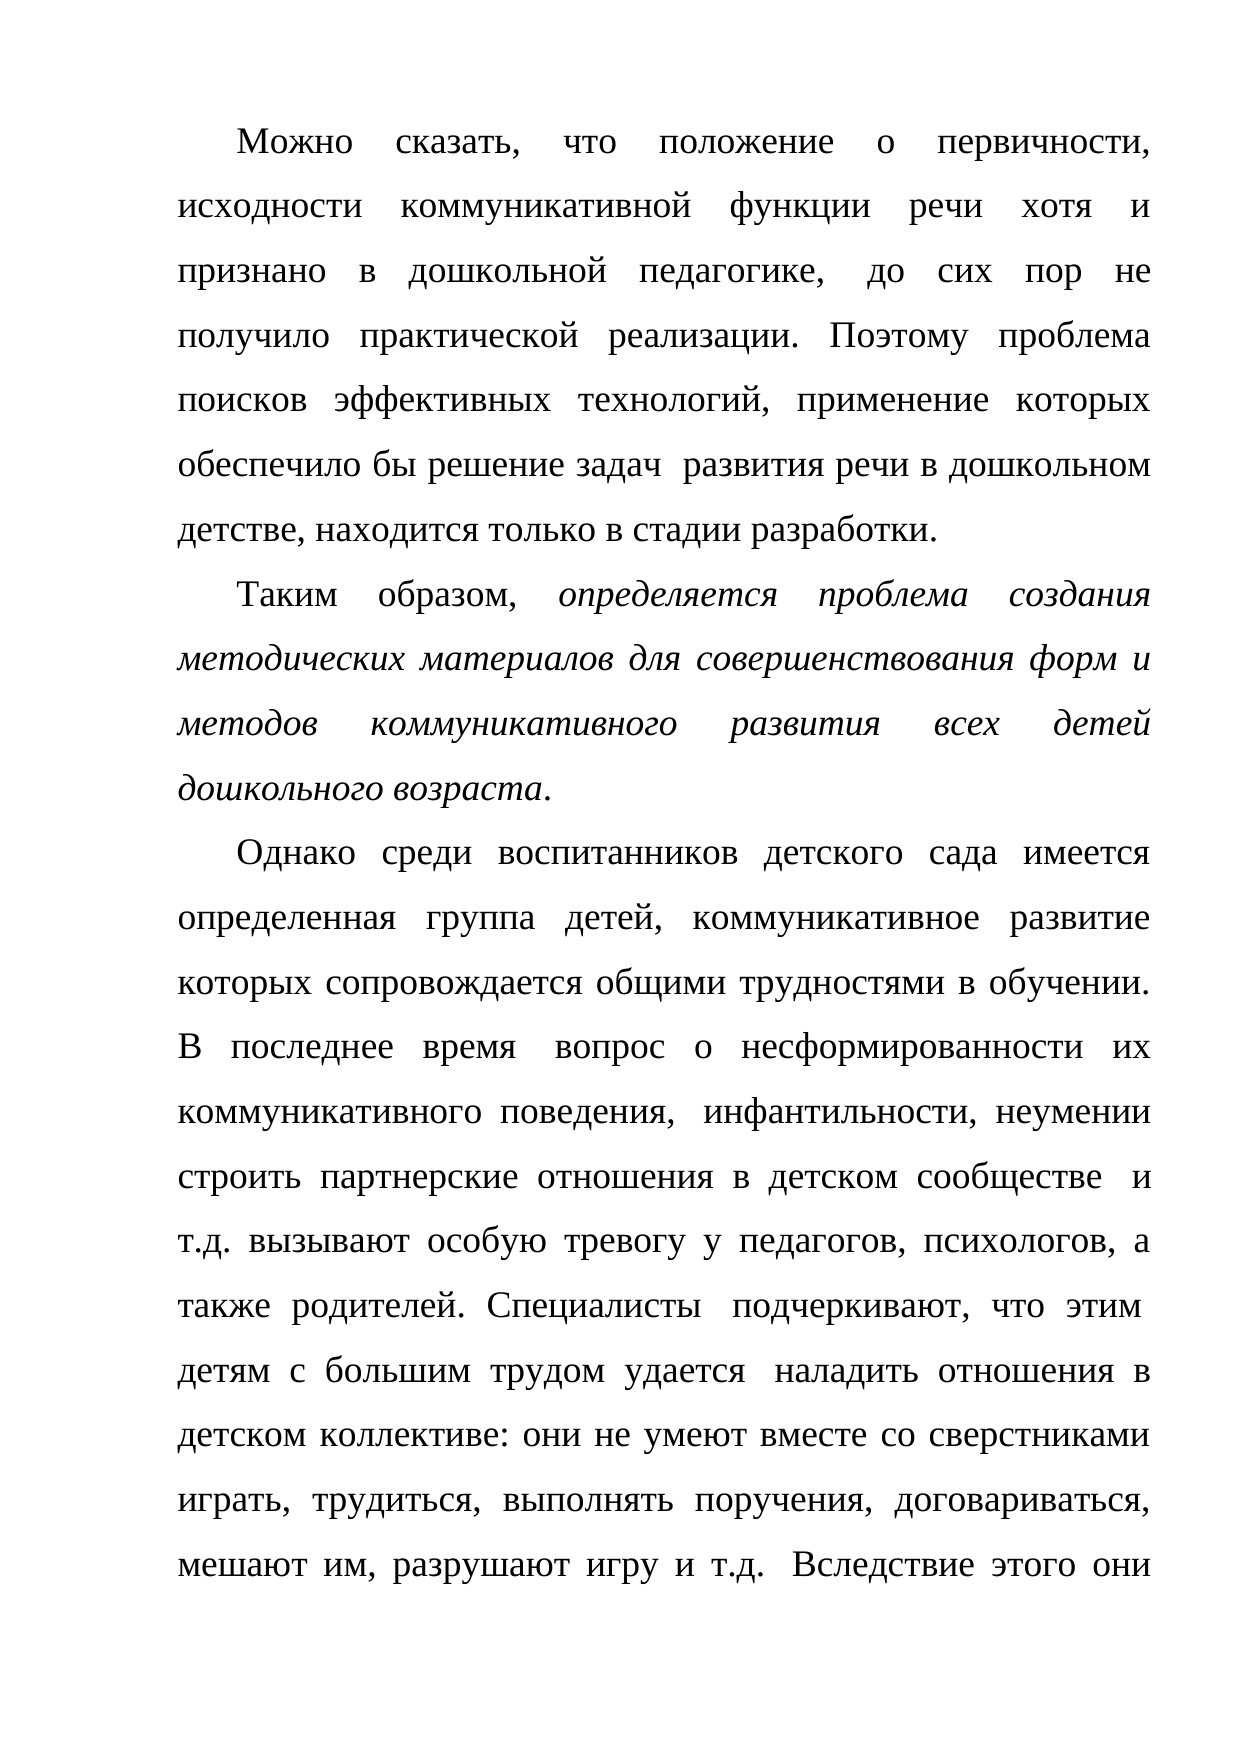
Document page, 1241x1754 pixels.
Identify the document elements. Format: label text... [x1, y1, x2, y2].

text Таким образом, определяется проблема создания методических материалов для совершенствования форм и методов коммуникативного развития всех детей дошкольного возраста. [177, 571, 1152, 808]
text Можно сказать, что положение о первичности, исходности коммуникативной функции речи хотя и признано в дошкольной педагогике, до сих пор не получило практической реализации. Поэтому проблема поисков эффективных технологий, применение которых обеспечило бы решение задач развития речи в дошкольном детстве, находится только в стадии разработки. [177, 118, 1152, 549]
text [177, 830, 1152, 1584]
